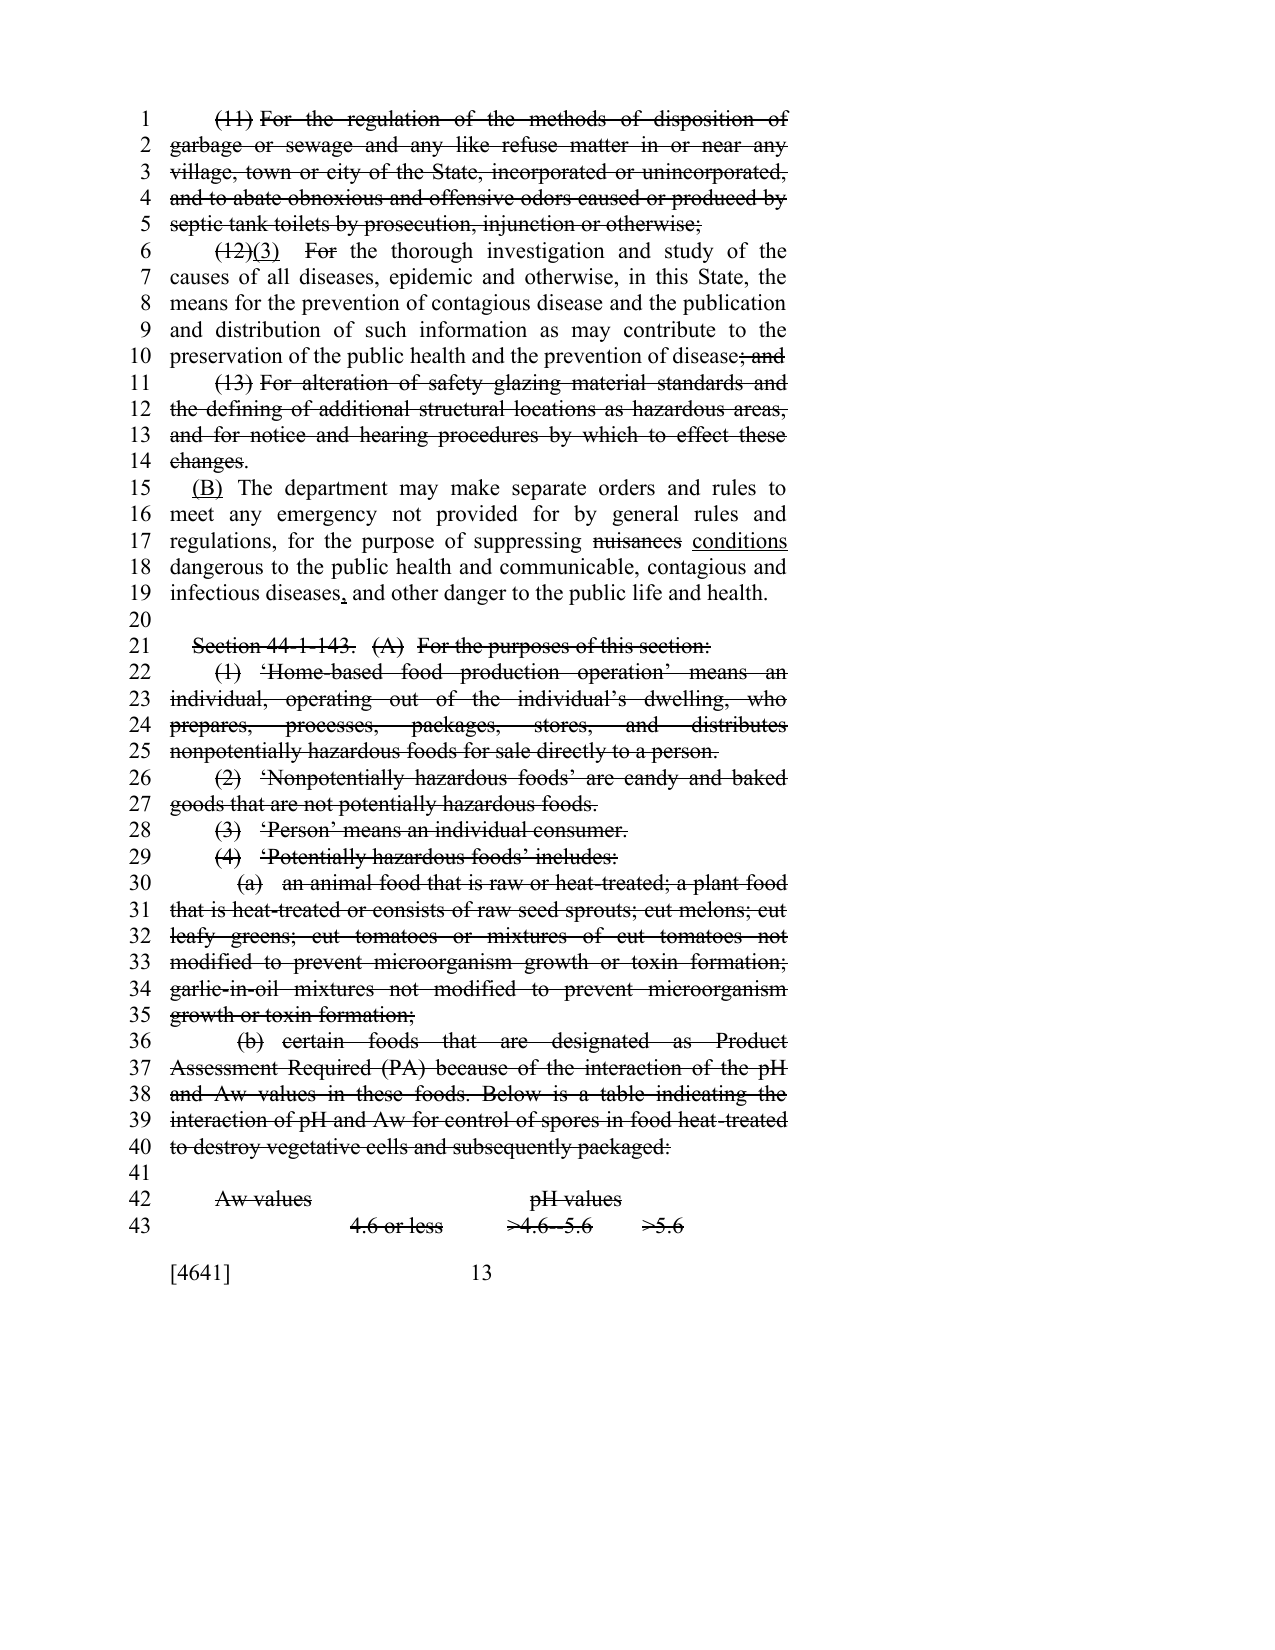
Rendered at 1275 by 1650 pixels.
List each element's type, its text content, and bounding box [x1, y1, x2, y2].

text (1) ‘Home-based food production operation’ means an individual, operating out of the individual’s dwelling, who prepares, processes, packages, stores, and distributes nonpotentially hazardous foods for sale directly to a person. [169, 658, 787, 699]
text (B) The department may make separate orders and rules to meet any emergency not provided for by general rules and regulations, for the purpose of suppressing nuisances conditions dangerous to the public health and communicable, contagious and infectious diseases, and other danger to the public life and health. [169, 474, 787, 606]
text (11) For the regulation of the methods of disposition of garbage or sewage and any like refuse matter in or near any village, town or city of the State, incorporated or unincorporated, and to abate obnoxious and offensive odors caused or produced by septic tank toilets by prosecution, injunction or otherwise; [169, 105, 787, 146]
text (a) an animal food that is raw or heat-treated; a plant food that is heat-treated or consists of raw seed sprouts; cut melons; cut leafy greens; cut tomatoes or mixtures of cut tomatoes not modified to prevent microorganism growth or toxin formation; garlic-in-oil mixtures not modified to prevent microorganism growth or toxin formation; [169, 990, 787, 1027]
text (b) certain foods that are designated as Product Assessment Required (PA) because of the interaction of the pH and Aw values in these foods. Below is a table indicating the interaction of pH and Aw for control of spores in food heat-treated to destroy vegetative cells and subsequently packaged: [169, 1122, 787, 1159]
text (1) ‘Home-based food production operation’ means an individual, operating out of the individual’s dwelling, who prepares, processes, packages, stores, and distributes nonpotentially hazardous foods for sale directly to a person. [169, 700, 787, 725]
text (a) an animal food that is raw or heat-treated; a plant food that is heat-treated or consists of raw seed sprouts; cut melons; cut leafy greens; cut tomatoes or mixtures of cut tomatoes not modified to prevent microorganism growth or toxin formation; garlic-in-oil mixtures not modified to prevent microorganism growth or toxin formation; [169, 869, 787, 910]
text (b) certain foods that are designated as Product Assessment Required (PA) because of the interaction of the pH and Aw values in these foods. Below is a table indicating the interaction of pH and Aw for control of spores in food heat-treated to destroy vegetative cells and subsequently packaged: [169, 1027, 787, 1068]
text (13) For alteration of safety glazing material standards and the defining of additional structural locations as hazardous areas, and for notice and hearing procedures by which to effect these changes. [169, 368, 787, 409]
text Section 44-1-143. (A) For the purposes of this section: [169, 632, 787, 658]
text 4.6 or less >4.6--5.6 >5.6 [169, 1212, 787, 1238]
text (2) ‘Nonpotentially hazardous foods’ are candy and baked goods that are not potentially hazardous foods. [169, 764, 787, 817]
text (4) ‘Potentially hazardous foods’ includes: [169, 843, 787, 869]
text Aw values pH values [169, 1186, 787, 1212]
text (3) ‘Person’ means an individual consumer. [169, 817, 787, 843]
text (13) For alteration of safety glazing material standards and the defining of additional structural locations as hazardous areas, and for notice and hearing procedures by which to effect these changes. [169, 410, 787, 436]
text (11) For the regulation of the methods of disposition of garbage or sewage and any like refuse matter in or near any village, town or city of the State, incorporated or unincorporated, and to abate obnoxious and offensive odors caused or produced by septic tank toilets by prosecution, injunction or otherwise; [169, 199, 787, 237]
text (12)(3) For the thorough investigation and study of the causes of all diseases, epidemic and otherwise, in this State, the means for the prevention of contagious disease and the publication and distribution of such information as may contribute to the preservation of the public health and the prevention of disease; and [169, 237, 787, 368]
text (1) ‘Home-based food production operation’ means an individual, operating out of the individual’s dwelling, who prepares, processes, packages, stores, and distributes nonpotentially hazardous foods for sale directly to a person. [169, 727, 787, 764]
text (13) For alteration of safety glazing material standards and the defining of additional structural locations as hazardous areas, and for notice and hearing procedures by which to effect these changes. [169, 437, 787, 474]
